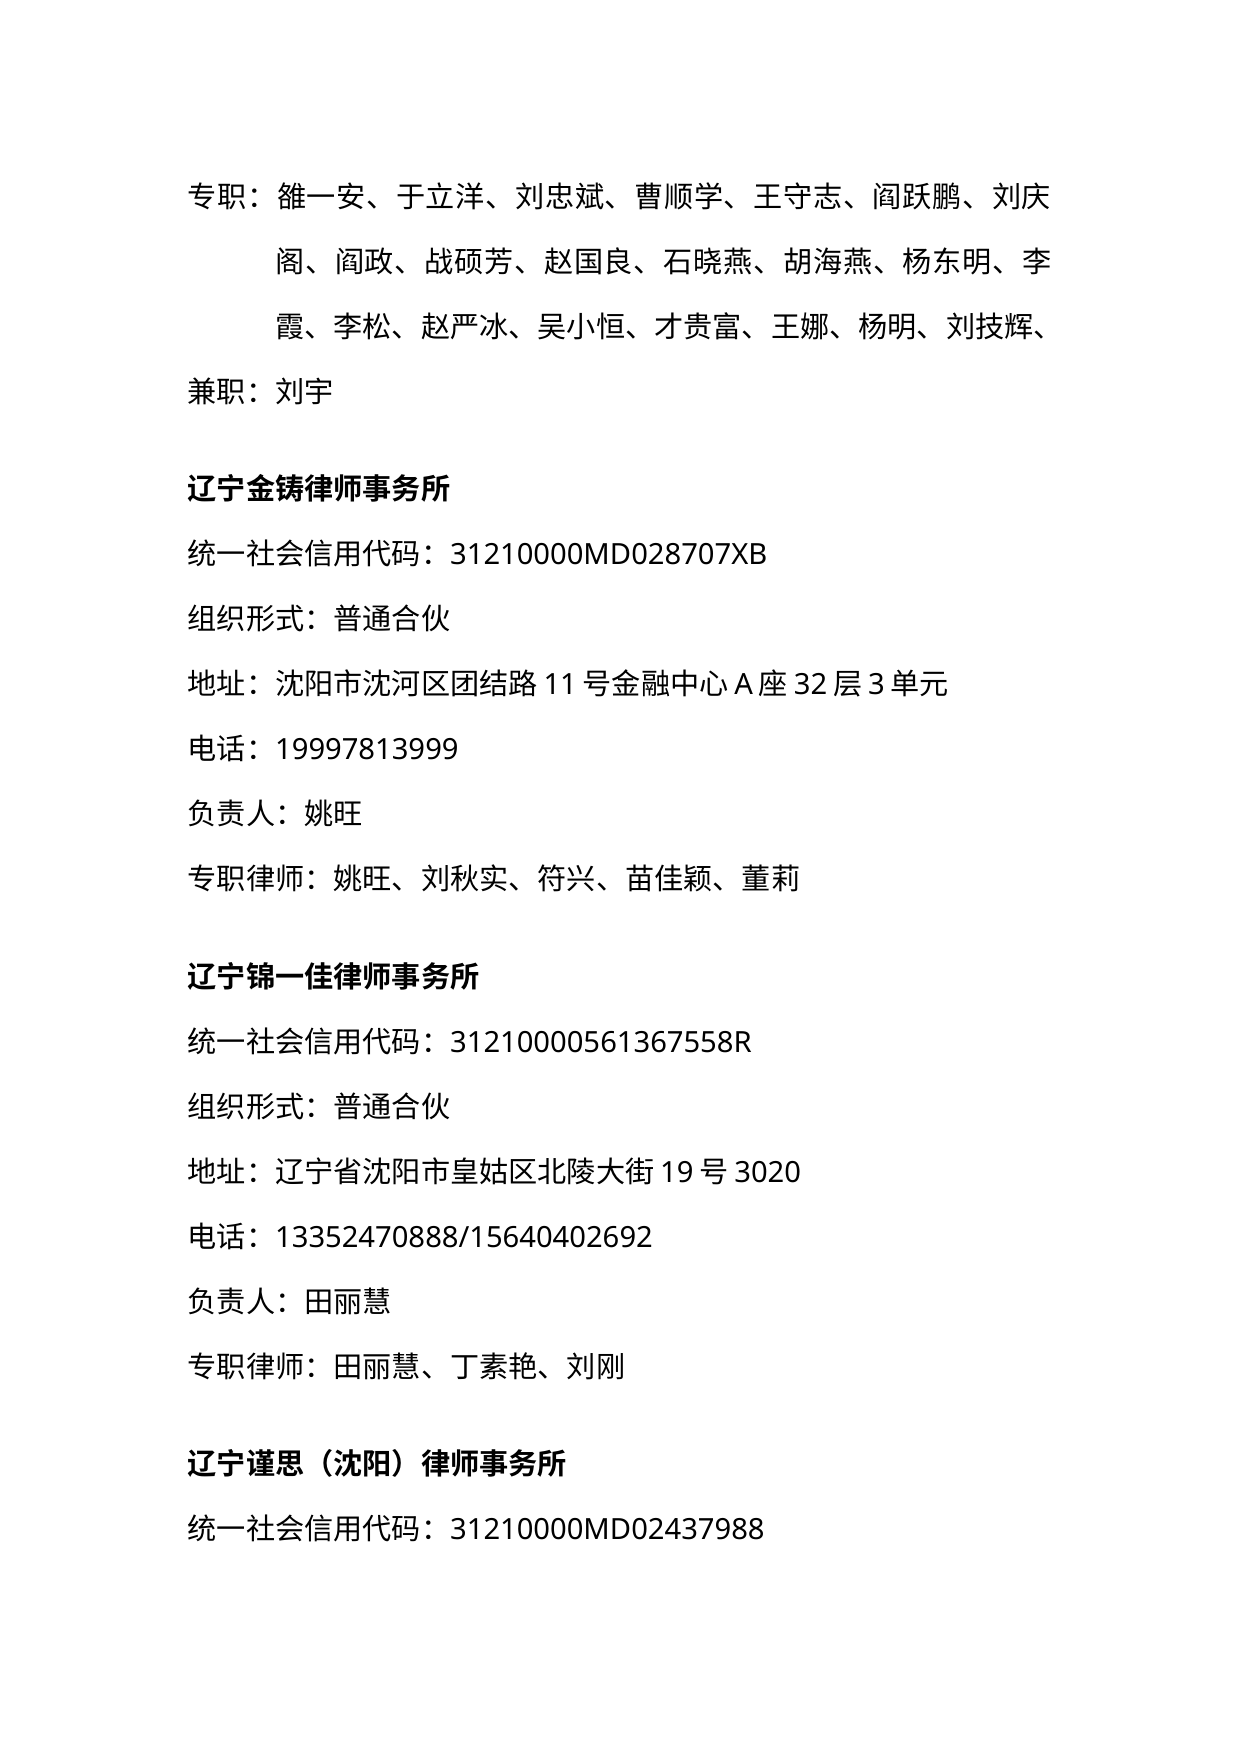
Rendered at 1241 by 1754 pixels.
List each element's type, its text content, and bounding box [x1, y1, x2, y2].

text 地址：沈阳市沈河区团结路11号金融中心A座32层3单元 [187, 649, 1053, 714]
text 专职：雒一安、于立洋、刘忠斌、曹顺学、王守志、阎跃鹏、刘庆阁、阎政、战硕芳、赵国良、石晓燕、胡海燕、杨东明、李霞、李松、赵严冰、吴小恒、才贵富、王娜、杨明、刘技辉、 [187, 162, 1053, 357]
text 辽宁谨思（沈阳）律师事务所 [187, 1429, 1053, 1494]
text 组织形式：普通合伙 [187, 584, 1053, 649]
text 统一社会信用代码：31210000561367558R [187, 1007, 1053, 1072]
text 统一社会信用代码：31210000MD028707XB [187, 519, 1053, 584]
text 辽宁锦一佳律师事务所 [187, 942, 1053, 1007]
text 专职律师：田丽慧、丁素艳、刘刚 [187, 1332, 1053, 1397]
text 专职律师：姚旺、刘秋实、符兴、苗佳颖、董莉 [187, 844, 1053, 909]
text 统一社会信用代码：31210000MD02437988 [187, 1494, 1053, 1559]
text 电话：13352470888/15640402692 [187, 1202, 1053, 1267]
text 电话：19997813999 [187, 714, 1053, 779]
text 组织形式：普通合伙 [187, 1072, 1053, 1137]
text 地址：辽宁省沈阳市皇姑区北陵大街19号3020 [187, 1137, 1053, 1202]
text 兼职：刘宇 [187, 357, 1053, 422]
text 负责人：姚旺 [187, 779, 1053, 844]
text 负责人：田丽慧 [187, 1267, 1053, 1332]
text 辽宁金铸律师事务所 [187, 454, 1053, 519]
